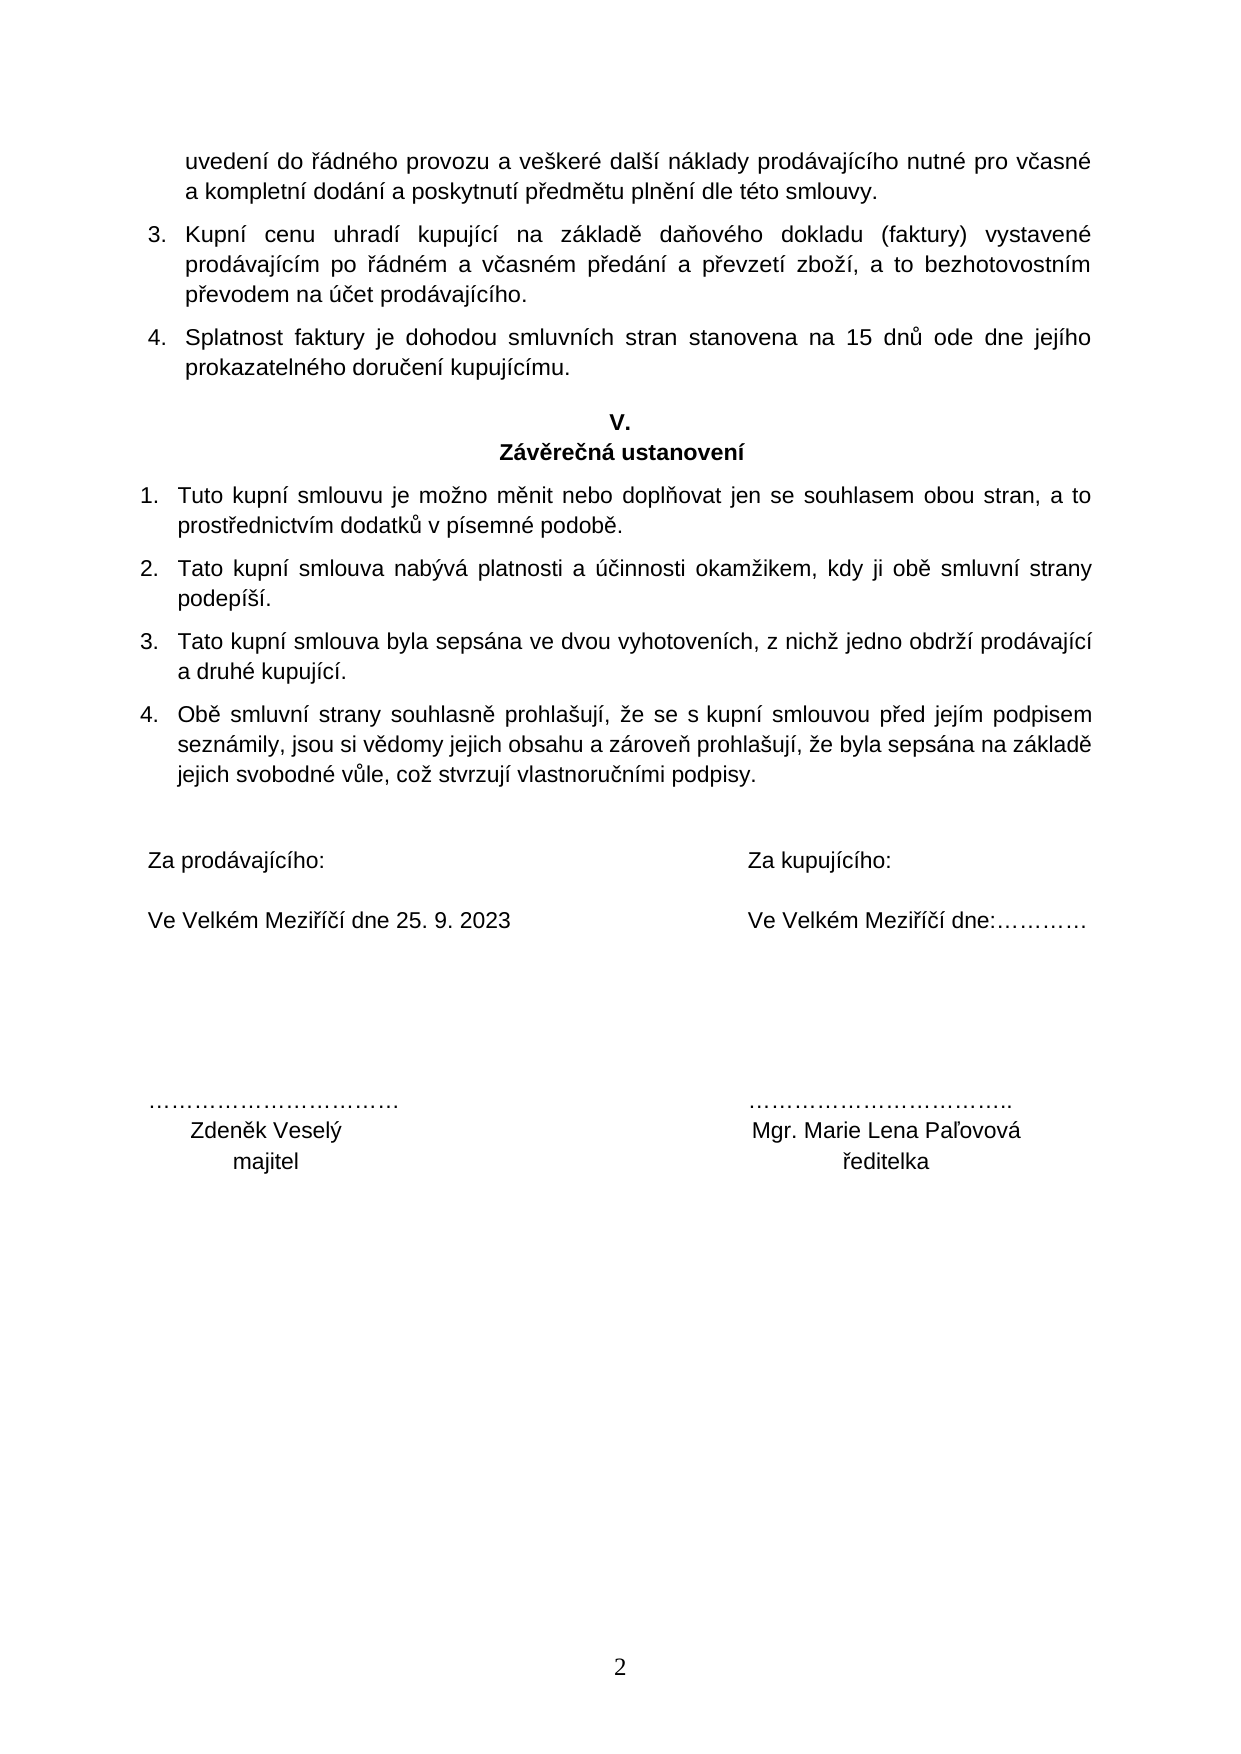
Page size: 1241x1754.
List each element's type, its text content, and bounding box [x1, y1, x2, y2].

list Tuto kupní smlouvu je možno měnit nebo doplňovat jen se souhlasem obou stran, a to prostřednictvím dodatků v písemné podobě. [140, 482, 1092, 539]
list Tato kupní smlouva nabývá platnosti a účinnosti okamžikem, kdy ji obě smluvní strany podepíší. [140, 555, 1092, 612]
subtitle V. [148, 409, 1092, 436]
text Ve Velkém Meziříčí dne 25. 9. 2023 Ve Velkém Meziříčí dne:………… [148, 907, 1092, 933]
list Obě smluvní strany souhlasně prohlašují, že se s kupní smlouvou před jejím podpisem seznámily, jsou si vědomy jejich obsahu a zároveň prohlašují, že byla sepsána na základě jejich svobodné vůle, což stvrzují vlastnoručními podpisy. [140, 701, 1092, 788]
list Tato kupní smlouva byla sepsána ve dvou vyhotoveních, z nichž jedno obdrží prodávající a druhé kupující. [140, 628, 1092, 684]
list Splatnost faktury je dohodou smluvních stran stanovena na 15 dnů ode dne jejího prokazatelného doručení kupujícímu. [148, 324, 1092, 380]
text Za prodávajícího: Za kupujícího: [148, 847, 1092, 873]
text …………………………… …………………………….. [148, 1087, 1092, 1114]
text Závěrečná ustanovení [151, 439, 1092, 466]
text majitel ředitelka [148, 1148, 1092, 1174]
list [148, 148, 1092, 204]
list Kupní cenu uhradí kupující na základě daňového dokladu (faktury) vystavené prodávajícím po řádném a včasném předání a převzetí zboží, a to bezhotovostním převodem na účet prodávajícího. [148, 221, 1092, 307]
text Zdeněk Veselý Mgr. Marie Lena Paľovová [148, 1117, 1092, 1144]
